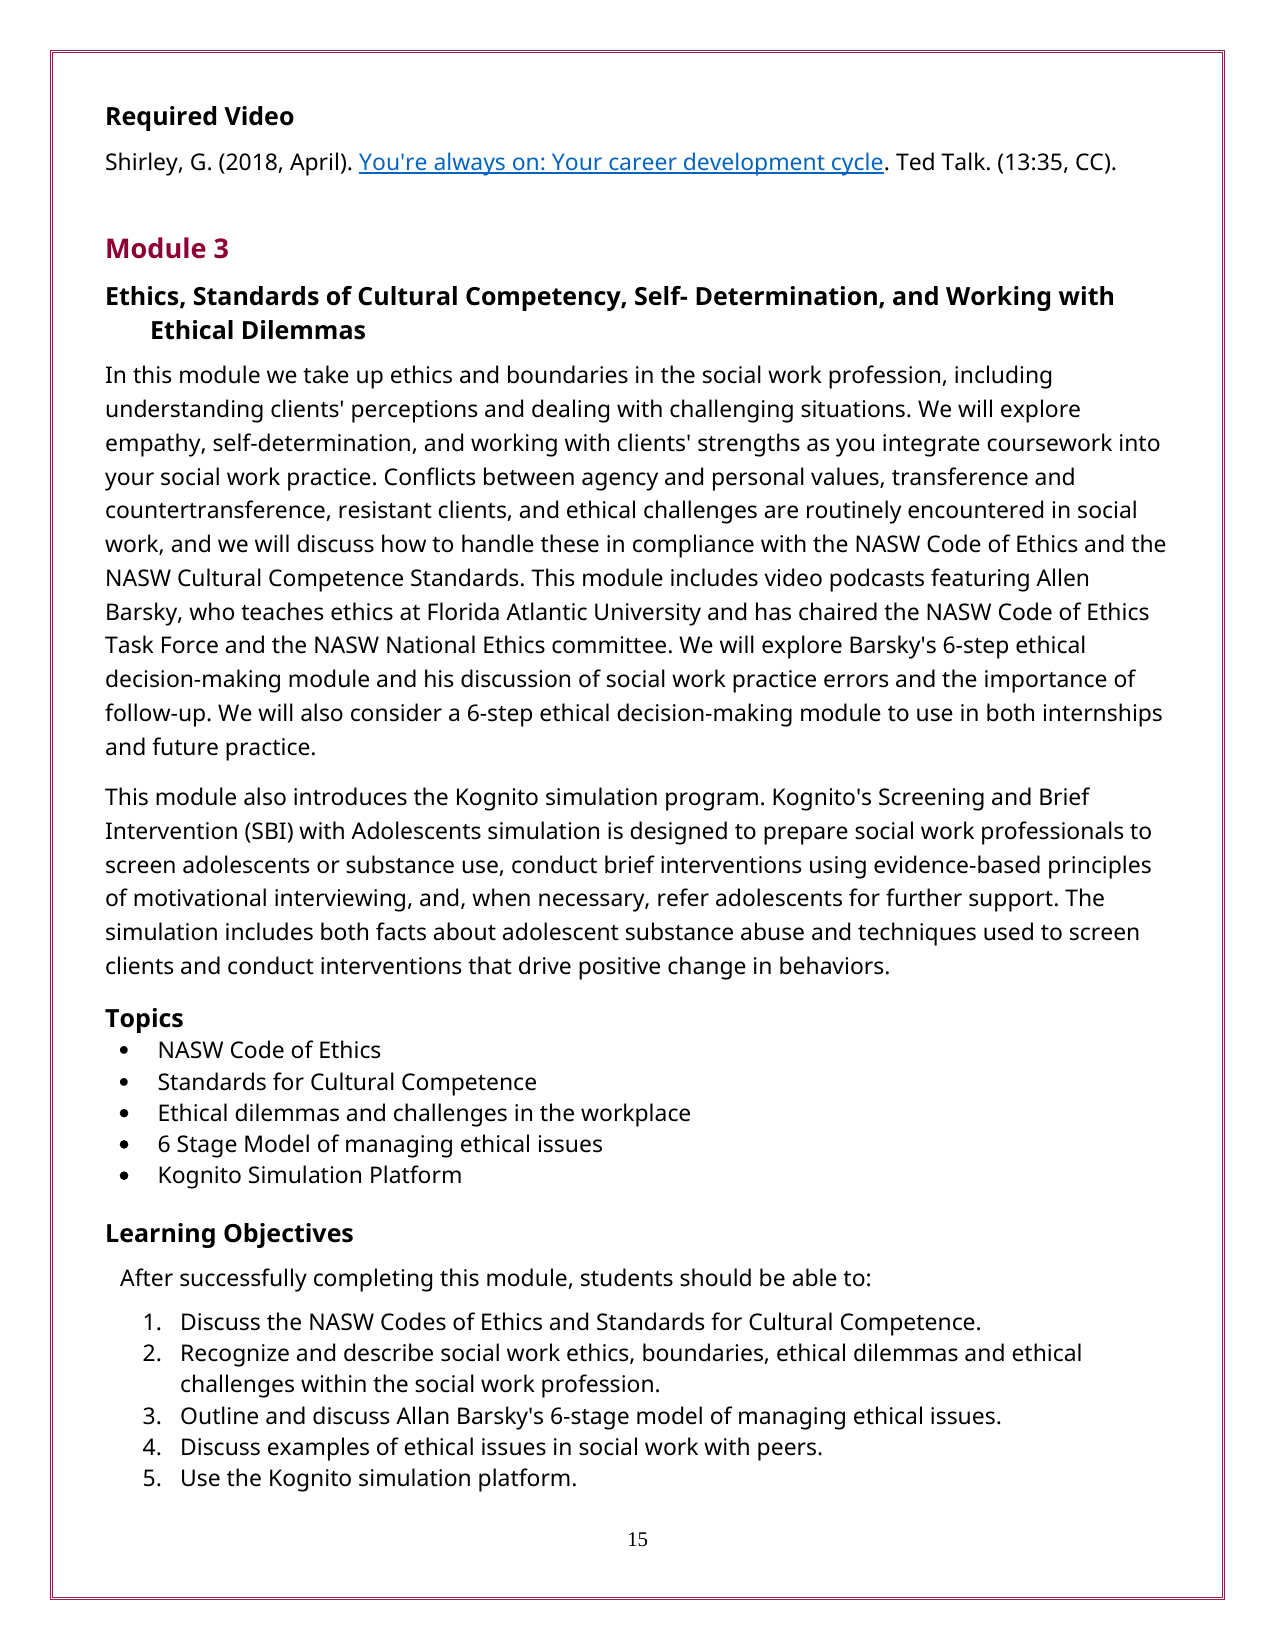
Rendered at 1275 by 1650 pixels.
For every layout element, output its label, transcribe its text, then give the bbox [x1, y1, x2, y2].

list Discuss the NASW Codes of Ethics and Standards for Cultural Competence. [142, 1306, 1170, 1337]
text In this module we take up ethics and boundaries in the social work profession, including understanding clients' perceptions and dealing with challenging situations. We will explore empathy, self-determination, and working with clients' strengths as you integrate coursework into your social work practice. Conflicts between agency and personal values, transference and countertransference, resistant clients, and ethical challenges are routinely encountered in social work, and we will discuss how to handle these in compliance with the NASW Code of Ethics and the NASW Cultural Competence Standards. This module includes video podcasts featuring Allen Barsky, who teaches ethics at Florida Atlantic University and has chaired the NASW Code of Ethics Task Force and the NASW National Ethics committee. We will explore Barsky's 6-step ethical decision-making module and his discussion of social work practice errors and the importance of follow-up. We will also consider a 6-step ethical decision-making module to use in both internships and future practice. [105, 359, 1170, 762]
text This module also introduces the Kognito simulation program. Kognito's Screening and Brief Intervention (SBI) with Adolescents simulation is designed to prepare social work professionals to screen adolescents or substance use, conduct brief interventions using evidence-based principles of motivational interviewing, and, when necessary, refer adolescents for further support. The simulation includes both facts about adolescent substance abuse and techniques used to screen clients and conduct interventions that drive positive change in behaviors. [105, 781, 1170, 981]
subtitle Module 3 [105, 229, 1170, 266]
list NASW Code of Ethics [120, 1034, 1170, 1066]
list Recognize and describe social work ethics, boundaries, ethical dilemmas and ethical challenges within the social work profession. [142, 1337, 1170, 1399]
subtitle Ethics, Standards of Cultural Competency, Self- Determination, and Working with Ethical Dilemmas [105, 279, 1170, 347]
list Use the Kognito simulation platform. [142, 1462, 1170, 1493]
subtitle Topics [105, 1000, 1170, 1034]
list Standards for Cultural Competence [120, 1066, 1170, 1097]
subtitle Learning Objectives [105, 1216, 1170, 1249]
subtitle Required Video [105, 99, 1170, 133]
list Ethical dilemmas and challenges in the workplace [120, 1097, 1170, 1128]
text Shirley, G. (2018, April). You're always on: Your career development cycle. Ted Talk. (13:35, CC). [105, 146, 1170, 177]
list 6 Stage Model of managing ethical issues [120, 1128, 1170, 1159]
list Kognito Simulation Platform [120, 1159, 1170, 1191]
text After successfully completing this module, students should be able to: [120, 1262, 1170, 1293]
list Discuss examples of ethical issues in social work with peers. [142, 1431, 1170, 1462]
list Outline and discuss Allan Barsky's 6-stage model of managing ethical issues. [142, 1399, 1170, 1431]
